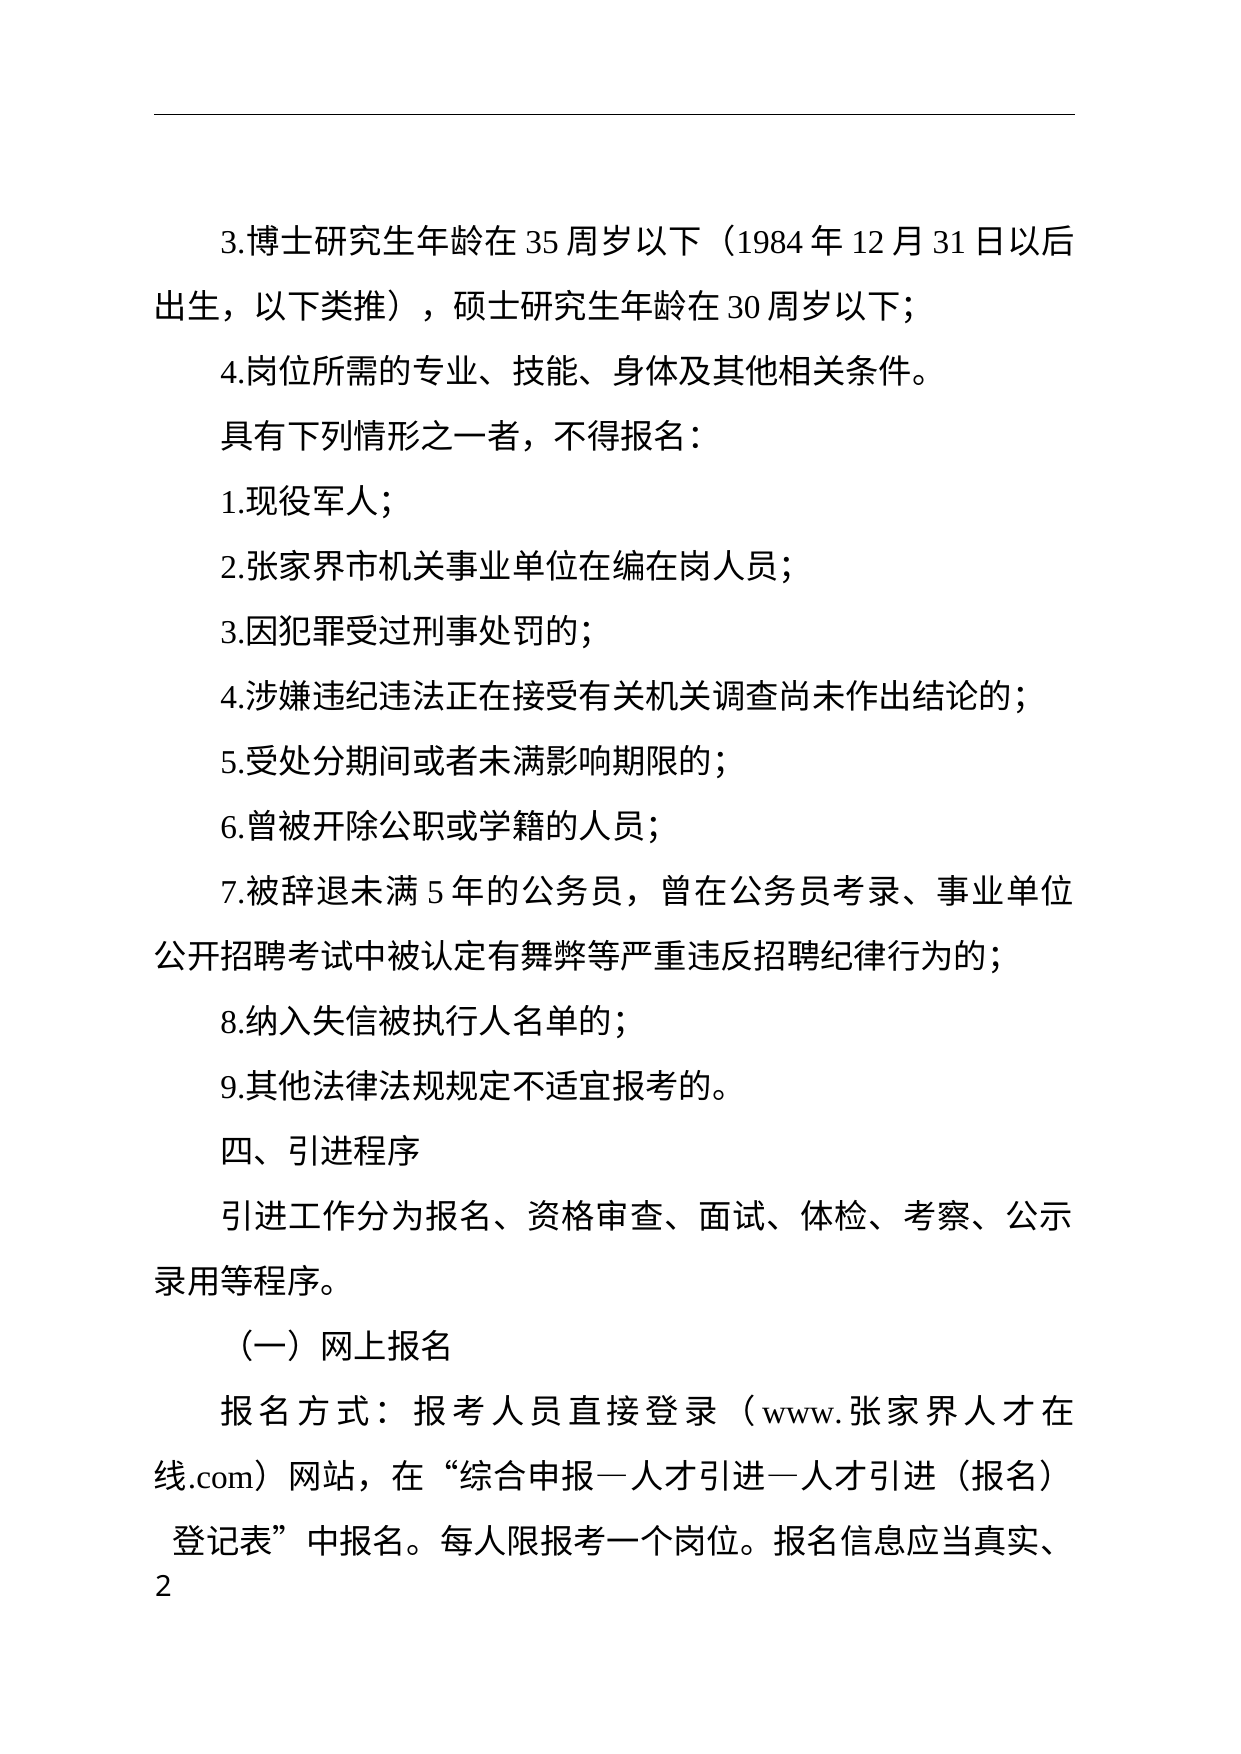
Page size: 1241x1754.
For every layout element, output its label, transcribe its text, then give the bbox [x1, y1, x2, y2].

text 3.博士研究生年龄在35周岁以下（1984年12月31日以后出生，以下类推），硕士研究生年龄在30周岁以下； [153, 206, 1075, 336]
text 5.受处分期间或者未满影响期限的； [153, 726, 1075, 791]
text 7.被辞退未满5年的公务员，曾在公务员考录、事业单位公开招聘考试中被认定有舞弊等严重违反招聘纪律行为的； [153, 856, 1075, 986]
text 4.岗位所需的专业、技能、身体及其他相关条件。 [153, 336, 1075, 401]
text 3.因犯罪受过刑事处罚的； [153, 596, 1075, 661]
text 6.曾被开除公职或学籍的人员； [153, 791, 1075, 856]
text 1.现役军人； [153, 466, 1075, 531]
text 9.其他法律法规规定不适宜报考的。 [153, 1051, 1075, 1116]
text 四、引进程序 [153, 1116, 1075, 1181]
text （一）网上报名 [153, 1311, 1075, 1376]
text 4.涉嫌违纪违法正在接受有关机关调查尚未作出结论的； [153, 661, 1075, 726]
text 报名方式：报考人员直接登录（www.张家界人才在线.com）网站，在“综合申报—人才引进—人才引进（报名）登记表”中报名。每人限报考一个岗位。报名信息应当真实、准确、全面。报考人员和有关单位、人员提供的涉及报考资格的材料或信息不实的，取消本次报考资格。 [153, 1376, 1075, 1571]
text 2.张家界市机关事业单位在编在岗人员； [153, 531, 1075, 596]
text 引进工作分为报名、资格审查、面试、体检、考察、公示、录用等程序。 [153, 1181, 1075, 1311]
text 具有下列情形之一者，不得报名： [153, 401, 1075, 466]
text 8.纳入失信被执行人名单的； [153, 986, 1075, 1051]
